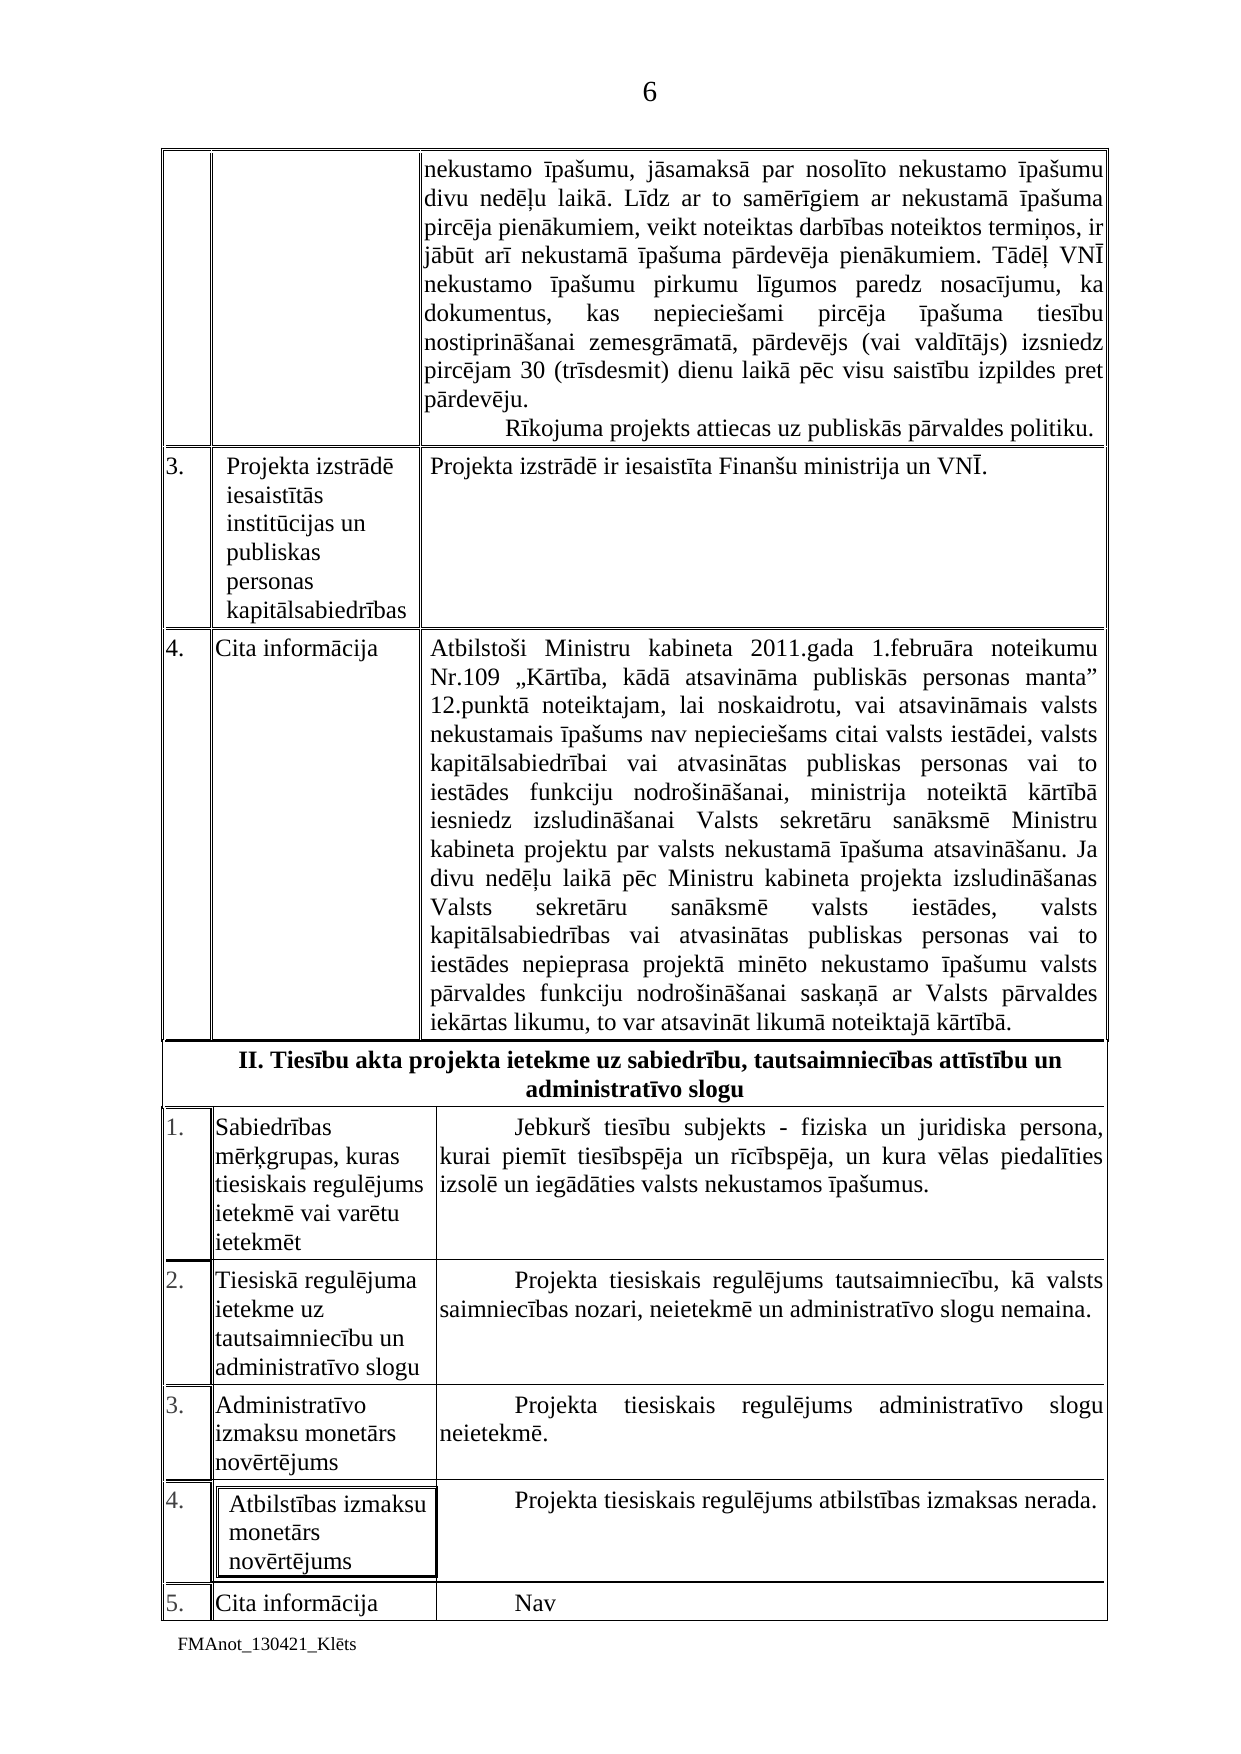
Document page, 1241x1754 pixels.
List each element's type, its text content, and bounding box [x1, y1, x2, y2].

table_cell 4. [162, 627, 212, 1039]
table_cell Projekta tiesiskais regulējums atbilstības izmaksas nerada. [437, 1479, 1107, 1581]
table_cell Atbilstoši Ministru kabineta 2011.gada 1.februāra noteikumu Nr.109 „Kārtība, kādā atsavināma publiskās personas manta” 12.punktā noteiktajam, lai noskaidrotu, vai atsavināmais valsts nekustamais īpašums nav nepieciešams citai valsts iestādei, valsts kapitālsabiedrībai vai atvasinātas publiskas personas vai to iestādes funkciju nodrošināšanai, ministrija noteiktā kārtībā iesniedz izsludināšanai Valsts sekretāru sanāksmē Ministru kabineta projektu par valsts nekustamā īpašuma atsavināšanu. Ja divu nedēļu laikā pēc Ministru kabineta projekta izsludināšanas Valsts sekretāru sanāksmē valsts iestādes, valsts kapitālsabiedrības vai atvasinātas publiskas personas vai to iestādes nepieprasa projektā minēto nekustamo īpašumu valsts pārvaldes funkciju nodrošināšanai saskaņā ar Valsts pārvaldes iekārtas likumu, to var atsavināt likumā noteiktajā kārtībā. [421, 627, 1107, 1039]
table_cell [213, 448, 419, 627]
table_cell 3. [162, 445, 212, 627]
table_cell Nav [437, 1581, 1107, 1620]
table_cell 2. [164, 151, 212, 445]
table_cell II. Tiesību akta projekta ietekme uz sabiedrību, tautsaimniecības attīstību un administratīvo slogu [163, 1039, 1107, 1106]
table_cell 1. [163, 1106, 212, 1259]
table_cell 2. [164, 1259, 210, 1383]
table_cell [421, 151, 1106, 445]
table_cell 4. [164, 1479, 211, 1581]
table_cell 5. [164, 1581, 211, 1620]
table_cell 3. [164, 1384, 211, 1479]
table_cell Projekta izstrādē ir iesaistīta Finanšu ministrija un VNĪ. [421, 445, 1107, 627]
table_cell [214, 1480, 436, 1581]
table_cell Administratīvo izmaksu monetārs novērtējums [214, 1385, 436, 1479]
table_cell Tiesiskā regulējuma ietekme uz tautsaimniecību un administratīvo slogu [214, 1260, 436, 1383]
table_cell Jebkurš tiesību subjekts - fiziska un juridiska persona, kurai piemīt tiesībspēja un rīcībspēja, un kura vēlas piedalīties izsolē un iegādāties valsts nekustamos īpašumus. [437, 1106, 1107, 1259]
table_cell Projekta tiesiskais regulējums administratīvo slogu neietekmē. [437, 1384, 1107, 1479]
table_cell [212, 151, 421, 445]
table_cell Cita informācija [214, 1583, 436, 1620]
table_cell Cita informācija [213, 630, 419, 1039]
table_cell Sabiedrības mērķgrupas, kuras tiesiskais regulējums ietekmē vai varētu ietekmēt [214, 1107, 436, 1259]
table_cell Projekta tiesiskais regulējums tautsaimniecību, kā valsts saimniecības nozari, neietekmē un administratīvo slogu nemaina. [437, 1259, 1107, 1383]
